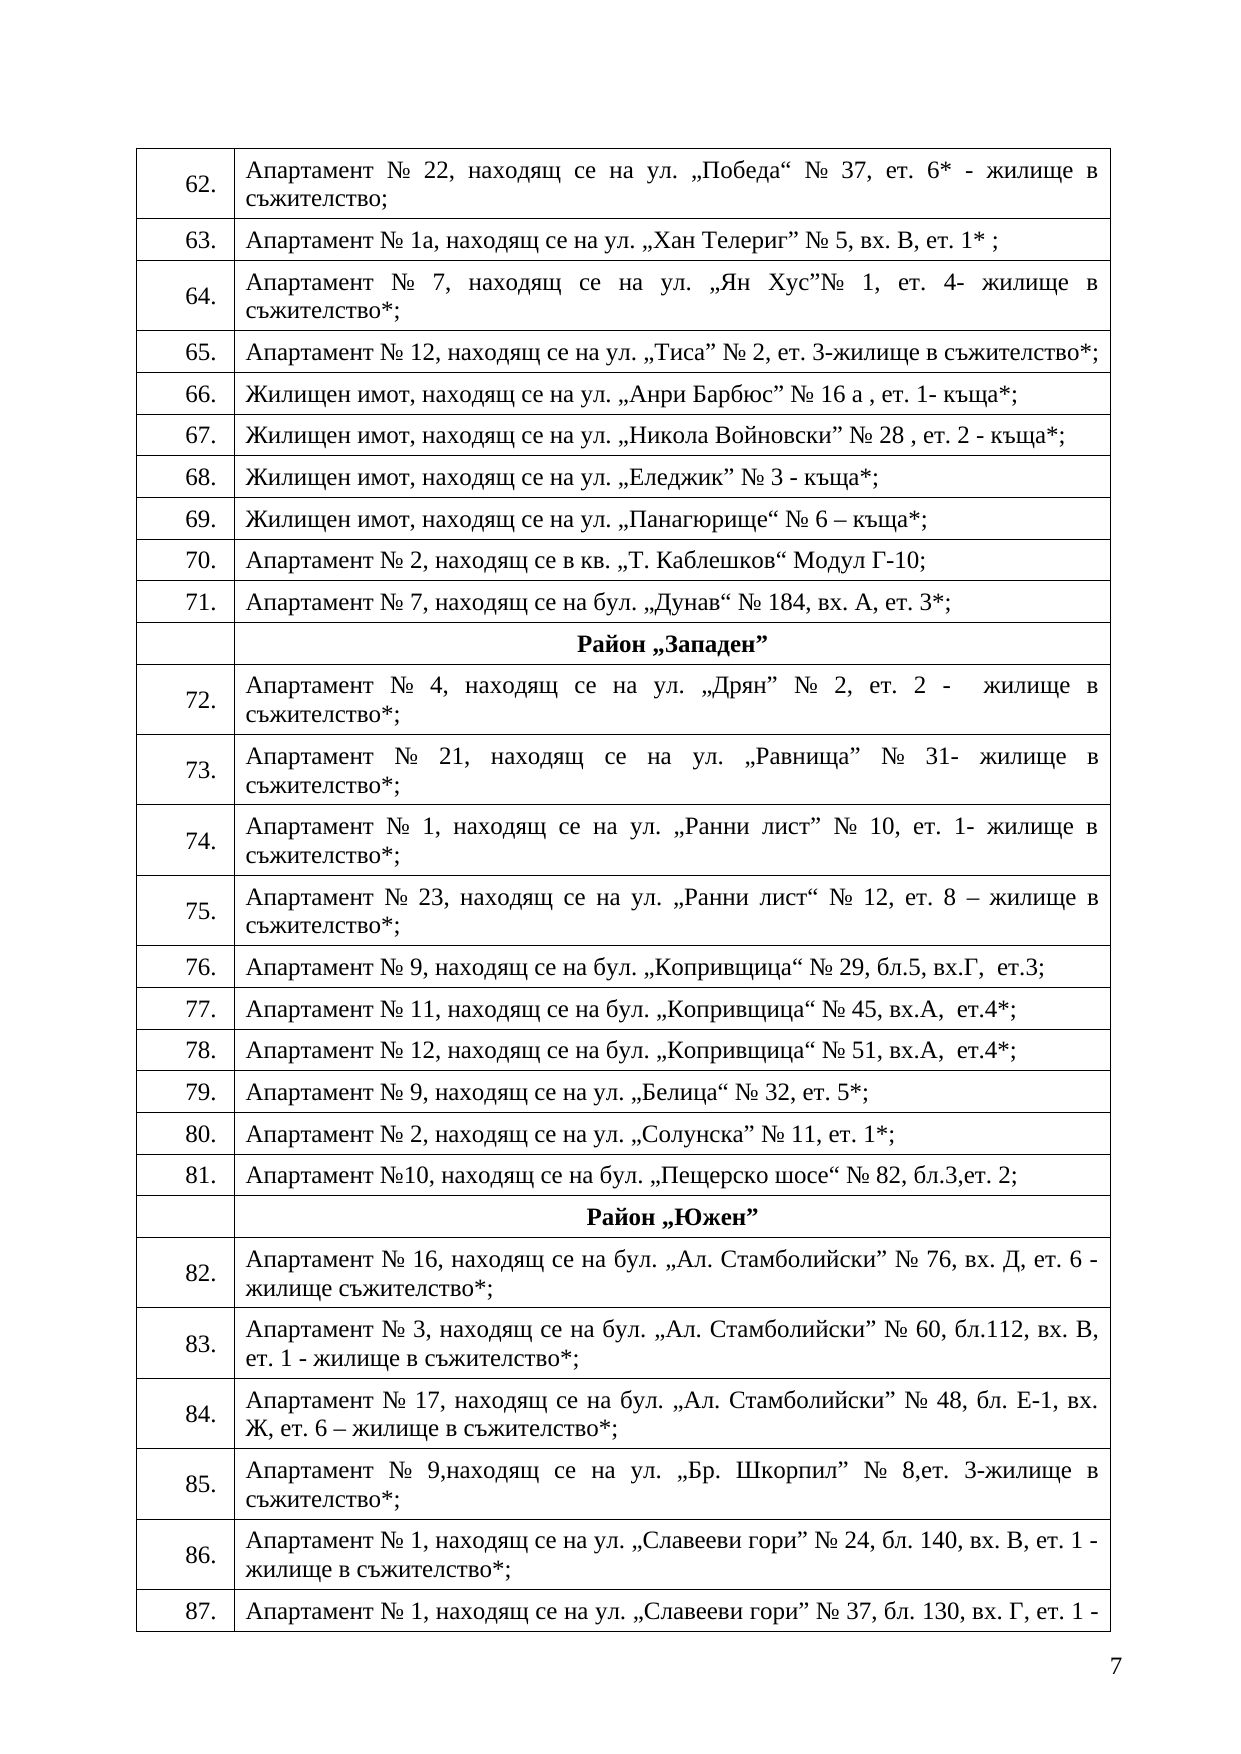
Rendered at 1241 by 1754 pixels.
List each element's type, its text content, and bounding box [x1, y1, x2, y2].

table_cell Район „Южен” [235, 1196, 1110, 1237]
table_cell Апартамент №10, находящ се на бул. „Пещерско шосе“ № 82, бл.3,ет. 2; [235, 1155, 1110, 1195]
table_cell [137, 581, 234, 622]
table_cell [137, 1071, 234, 1112]
table_cell Апартамент № 9,находящ се на ул. „Бр. Шкорпил” № 8,ет. 3-жилище в съжителство*; [235, 1449, 1110, 1518]
table_cell Апартамент № 12, находящ се на ул. „Тиса” № 2, ет. 3-жилище в съжителство*; [235, 331, 1110, 372]
table_cell [137, 219, 234, 260]
table_cell [137, 988, 234, 1028]
table_cell Апартамент № 7, находящ се на бул. „Дунав“ № 184, вх. А, ет. 3*; [235, 581, 1110, 622]
table_cell Апартамент № 12, находящ се на бул. „Копривщица“ № 51, вх.A, ет.4*; [235, 1030, 1110, 1070]
table_cell Апартамент № 23, находящ се на ул. „Ранни лист“ № 12, ет. 8 – жилище в съжителство*; [235, 876, 1110, 945]
table_cell Апартамент № 16, находящ се на бул. „Ал. Стамболийски” № 76, вх. Д, ет. 6 - жилище съжителство*; [235, 1238, 1110, 1307]
table_cell [137, 1155, 234, 1195]
table_cell Апартамент № 2, находящ се в кв. „Т. Каблешков“ Модул Г-10; [235, 540, 1110, 580]
table_cell [137, 331, 234, 372]
table_cell [137, 623, 234, 663]
table_cell [137, 1238, 234, 1307]
table_cell Апартамент № 9, находящ се на бул. „Копривщица“ № 29, бл.5, вх.Г, ет.3; [235, 946, 1110, 987]
table_cell [137, 1449, 234, 1518]
table_cell [137, 261, 234, 330]
table_cell [137, 415, 234, 455]
table_cell [137, 1113, 234, 1153]
table_cell Жилищен имот, находящ се на ул. „Панагюрище“ № 6 – къща*; [235, 498, 1110, 538]
table_cell Апартамент № 4, находящ се на ул. „Дрян” № 2, ет. 2 - жилище в съжителство*; [235, 665, 1110, 734]
table_cell [137, 876, 234, 945]
table_cell Апартамент № 9, находящ се на ул. „Белица“ № 32, ет. 5*; [235, 1071, 1110, 1112]
table_cell Апартамент № 1, находящ се на ул. „Славееви гори” № 24, бл. 140, вх. В, ет. 1 - жилище в съжителство*; [235, 1520, 1110, 1589]
table_cell Апартамент № 22, находящ се на ул. „Победа“ № 37, ет. 6* - жилище в съжителство; [235, 149, 1110, 218]
table_cell [137, 1308, 234, 1378]
table_cell Апартамент № 21, находящ се на ул. „Равнища” № 31- жилище в съжителство*; [235, 735, 1110, 804]
table_cell Апартамент № 7, находящ се на ул. „Ян Хус”№ 1, ет. 4- жилище в съжителство*; [235, 261, 1110, 330]
table_cell [137, 1030, 234, 1070]
table_cell [137, 946, 234, 987]
table_cell [137, 1520, 234, 1589]
table_cell Жилищен имот, находящ се на ул. „Анри Барбюс” № 16 а , ет. 1- къща*; [235, 373, 1110, 413]
table_cell [137, 1196, 234, 1237]
table_cell [137, 1379, 234, 1448]
table_cell Апартамент № 3, находящ се на бул. „Ал. Стамболийски” № 60, бл.112, вх. В, ет. 1 - жилище в съжителство*; [235, 1308, 1110, 1378]
table_cell Апартамент № 1, находящ се на ул. „Ранни лист” № 10, ет. 1- жилище в съжителство*; [235, 805, 1110, 875]
table_cell [137, 456, 234, 497]
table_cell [235, 1590, 1110, 1631]
table_cell Апартамент № 2, находящ се на ул. „Солунска” № 11, ет. 1*; [235, 1113, 1110, 1153]
table_cell Апартамент № 1а, находящ се на ул. „Хан Телериг” № 5, вх. В, ет. 1* ; [235, 219, 1110, 260]
table_cell [137, 540, 234, 580]
table_cell [137, 498, 234, 538]
table_cell [137, 373, 234, 413]
table_cell [137, 805, 234, 875]
table_cell Жилищен имот, находящ се на ул. „Еледжик” № 3 - къща*; [235, 456, 1110, 497]
table_cell Жилищен имот, находящ се на ул. „Никола Войновски” № 28 , ет. 2 - къща*; [235, 415, 1110, 455]
table_cell [137, 735, 234, 804]
table_cell Апартамент № 17, находящ се на бул. „Ал. Стамболийски” № 48, бл. Е-1, вх. Ж, ет. 6 – жилище в съжителство*; [235, 1379, 1110, 1448]
table_cell [137, 665, 234, 734]
table_cell [137, 1590, 234, 1631]
table_cell [137, 149, 234, 218]
table_cell Апартамент № 11, находящ се на бул. „Копривщица“ № 45, вх.A, ет.4*; [235, 988, 1110, 1028]
table_cell Район „Западен” [235, 623, 1110, 663]
